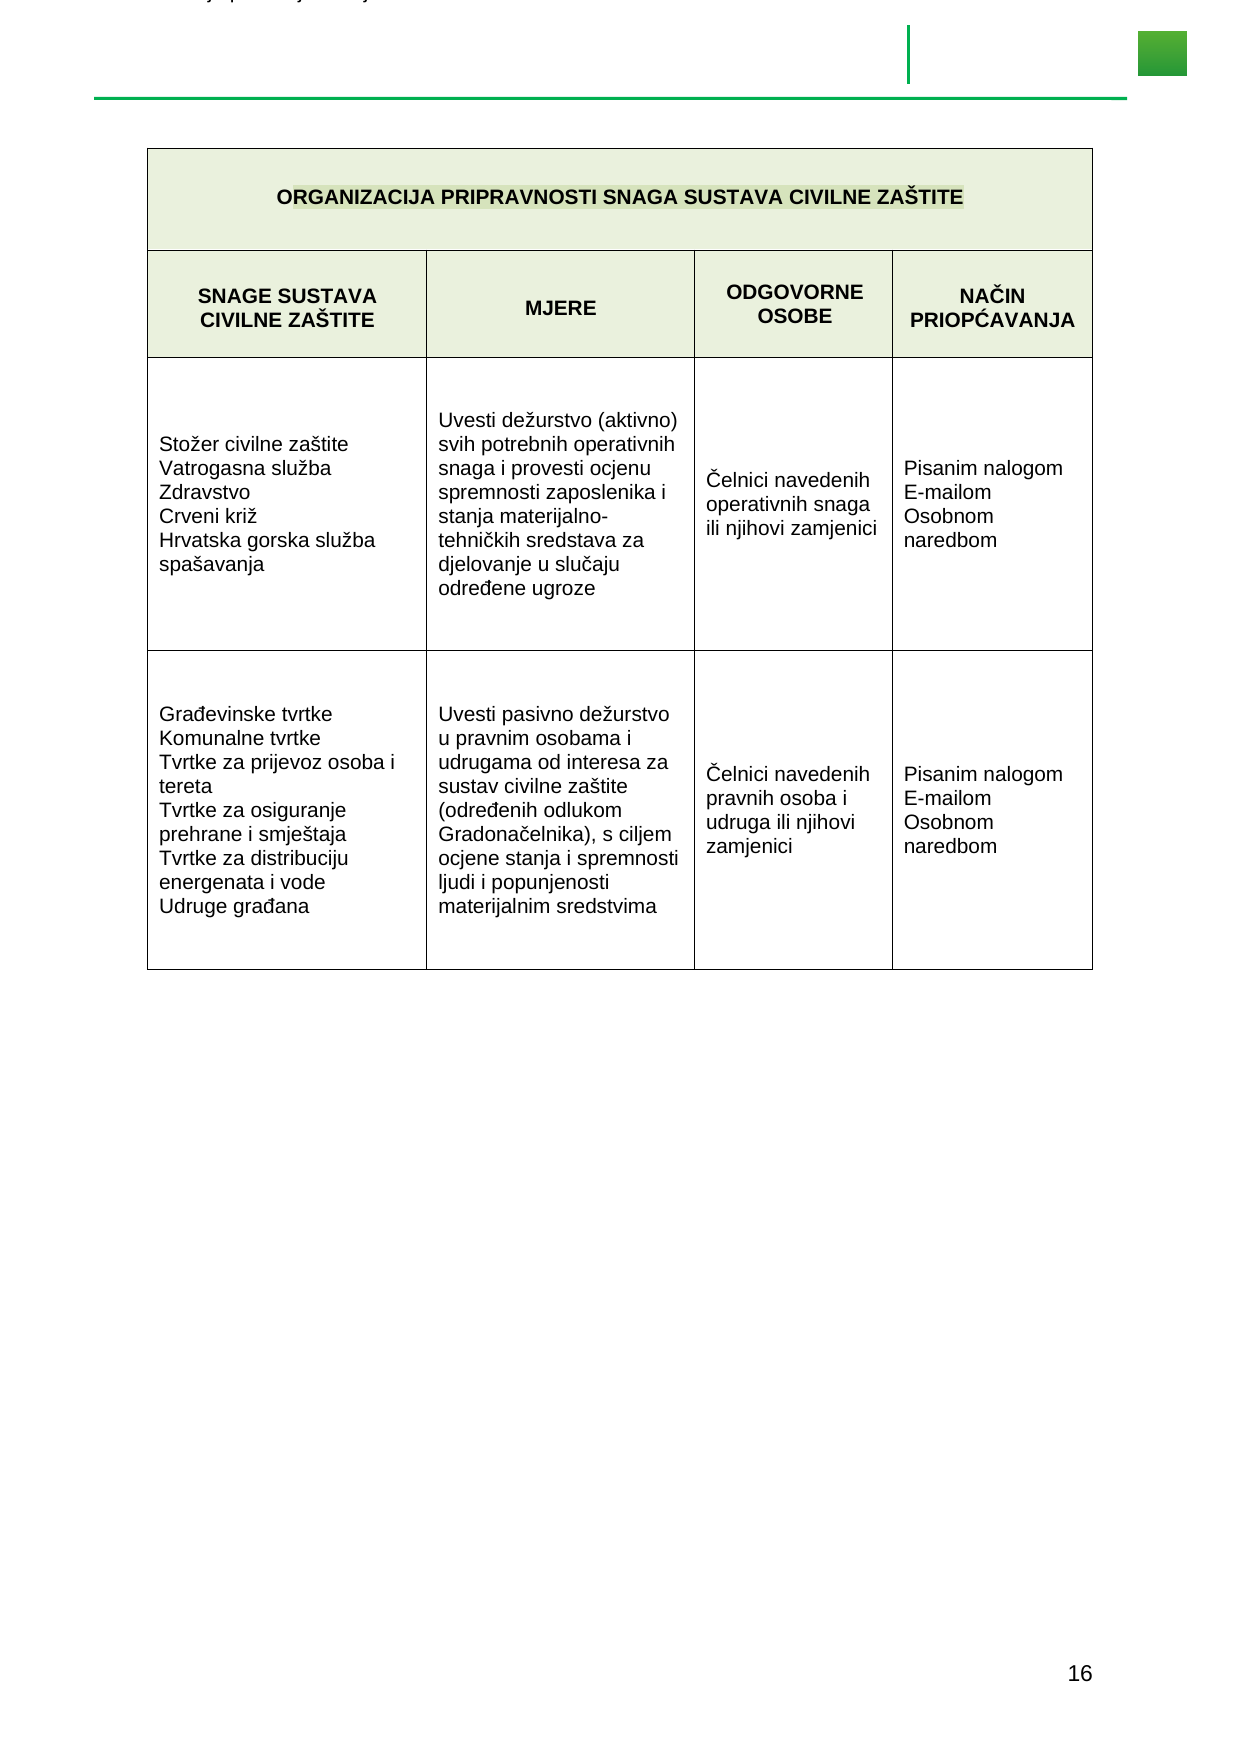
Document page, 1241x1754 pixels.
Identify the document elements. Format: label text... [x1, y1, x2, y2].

table_cell Stožer civilne zaštite Vatrogasna služba Zdravstvo Crveni križ Hrvatska gorska služba spašavanja [148, 358, 426, 650]
table_cell SNAGE SUSTAVA CIVILNE ZAŠTITE [148, 251, 426, 357]
table_cell Uvesti dežurstvo (aktivno) svih potrebnih operativnih snaga i provesti ocjenu spremnosti zaposlenika i stanja materijalno-tehničkih sredstava za djelovanje u slučaju određene ugroze [427, 358, 694, 650]
table_cell Čelnici navedenih pravnih osoba i udruga ili njihovi zamjenici [695, 651, 892, 969]
picture [1136, 29, 1188, 77]
table_cell Građevinske tvrtke Komunalne tvrtke Tvrtke za prijevoz osoba i tereta Tvrtke za osiguranje prehrane i smještaja Tvrtke za distribuciju energenata i vode Udruge građana [148, 651, 426, 969]
table_cell Pisanim nalogom E-mailom Osobnom naredbom [893, 358, 1092, 650]
table_cell Čelnici navedenih operativnih snaga ili njihovi zamjenici [695, 358, 892, 650]
table_cell MJERE [427, 251, 694, 357]
table_cell Uvesti pasivno dežurstvo u pravnim osobama i udrugama od interesa za sustav civilne zaštite (određenih odlukom Gradonačelnika), s ciljem ocjene stanja i spremnosti ljudi i popunjenosti materijalnim sredstvima [427, 651, 694, 969]
table_cell ODGOVORNE OSOBE [695, 251, 892, 357]
table_cell Pisanim nalogom E-mailom Osobnom naredbom [893, 651, 1092, 969]
table_cell NAČIN PRIOPĆAVANJA [893, 251, 1092, 357]
table_header ORGANIZACIJA PRIPRAVNOSTI SNAGA SUSTAVA CIVILNE ZAŠTITE [148, 149, 1092, 249]
